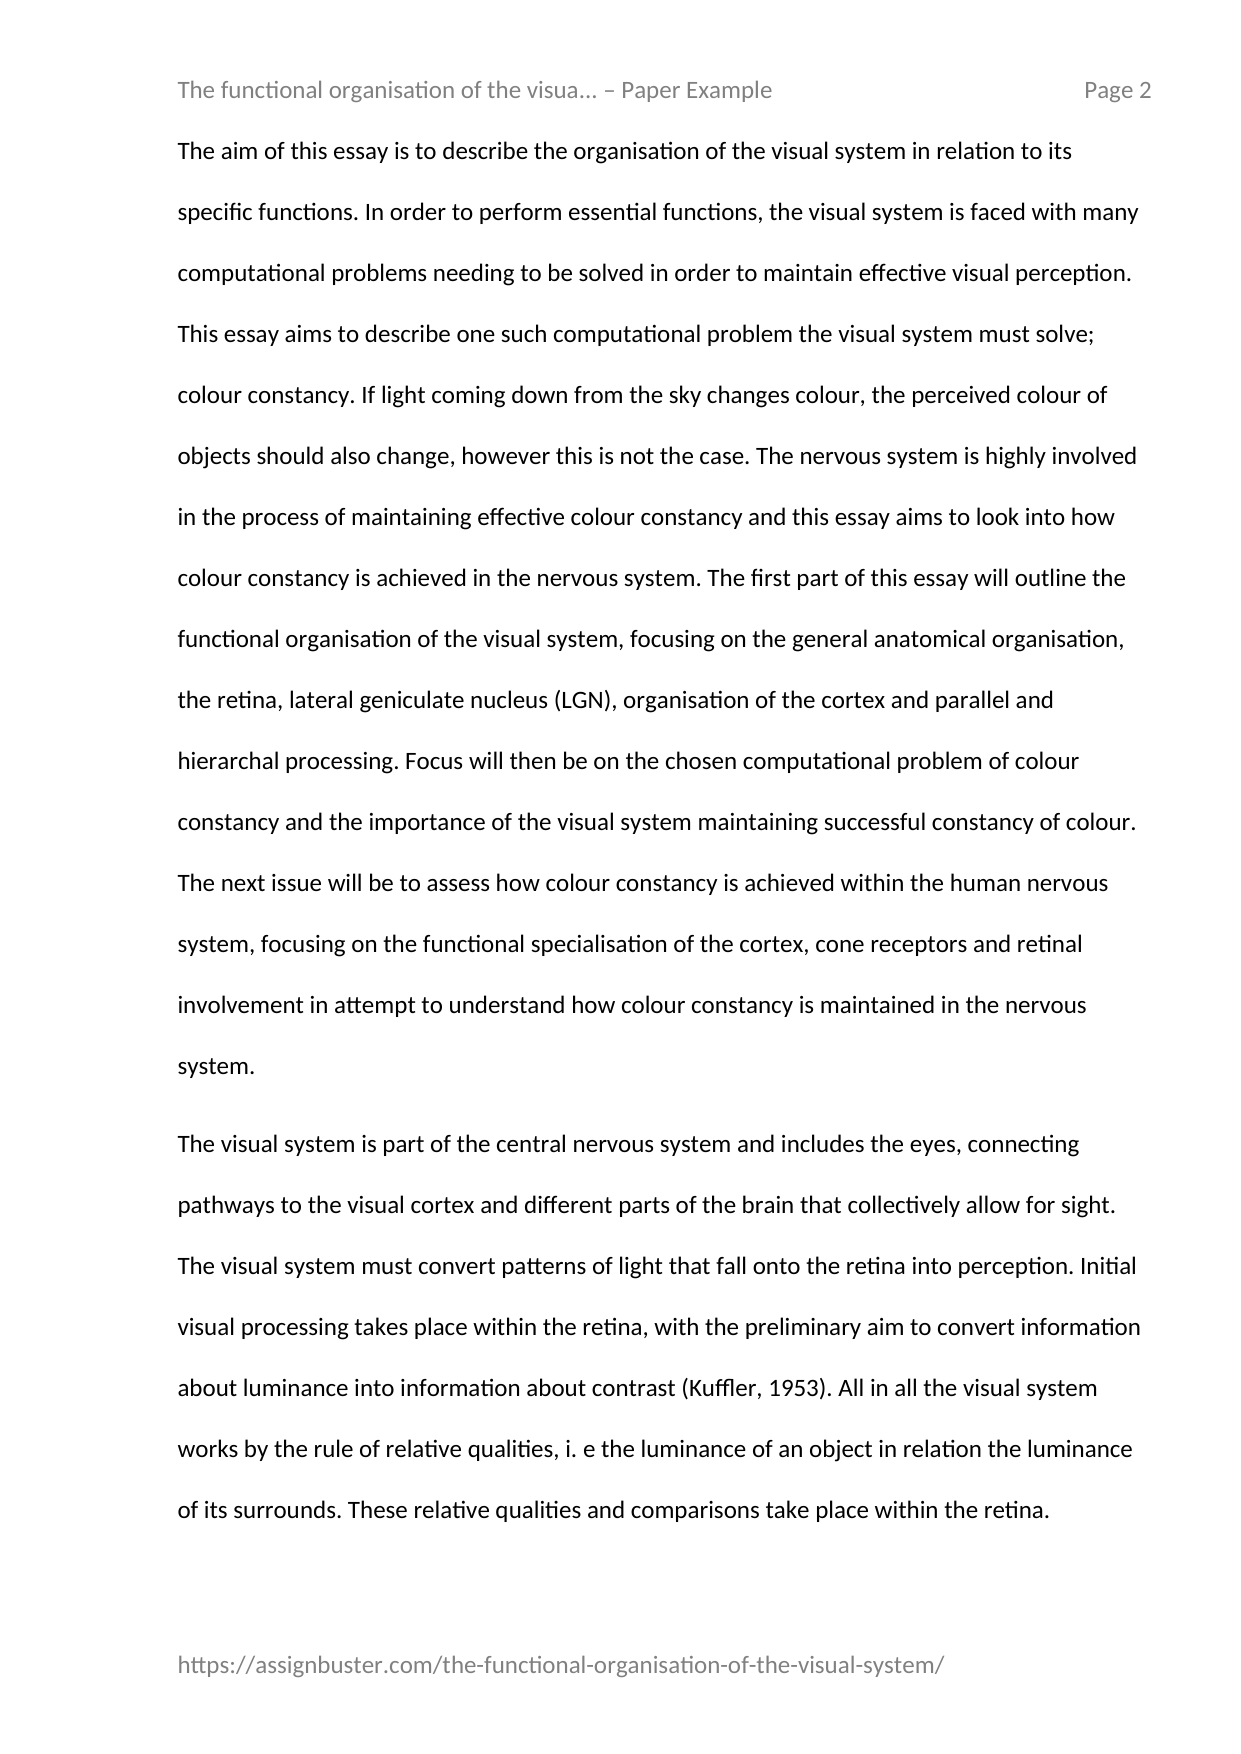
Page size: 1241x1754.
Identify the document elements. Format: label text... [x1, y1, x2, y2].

text The aim of this essay is to describe the organisation of the visual system in relation to its specific functions. In order to perform essential functions, the visual system is faced with many computational problems needing to be solved in order to maintain effective visual perception. This essay aims to describe one such computational problem the visual system must solve; colour constancy. If light coming down from the sky changes colour, the perceived colour of objects should also change, however this is not the case. The nervous system is highly involved in the process of maintaining effective colour constancy and this essay aims to look into how colour constancy is achieved in the nervous system. The first part of this essay will outline the functional organisation of the visual system, focusing on the general anatomical organisation, the retina, lateral geniculate nucleus (LGN), organisation of the cortex and parallel and hierarchal processing. Focus will then be on the chosen computational problem of colour constancy and the importance of the visual system maintaining successful constancy of colour. The next issue will be to assess how colour constancy is achieved within the human nervous system, focusing on the functional specialisation of the cortex, cone receptors and retinal involvement in attempt to understand how colour constancy is maintained in the nervous system. [177, 135, 1152, 1081]
text The visual system is part of the central nervous system and includes the eyes, connecting pathways to the visual cortex and different parts of the brain that collectively allow for sight. The visual system must convert patterns of light that fall onto the retina into perception. Initial visual processing takes place within the retina, with the preliminary aim to convert information about luminance into information about contrast (Kuffler, 1953). All in all the visual system works by the rule of relative qualities, i. e the luminance of an object in relation the luminance of its surrounds. These relative qualities and comparisons take place within the retina. [177, 1128, 1152, 1525]
